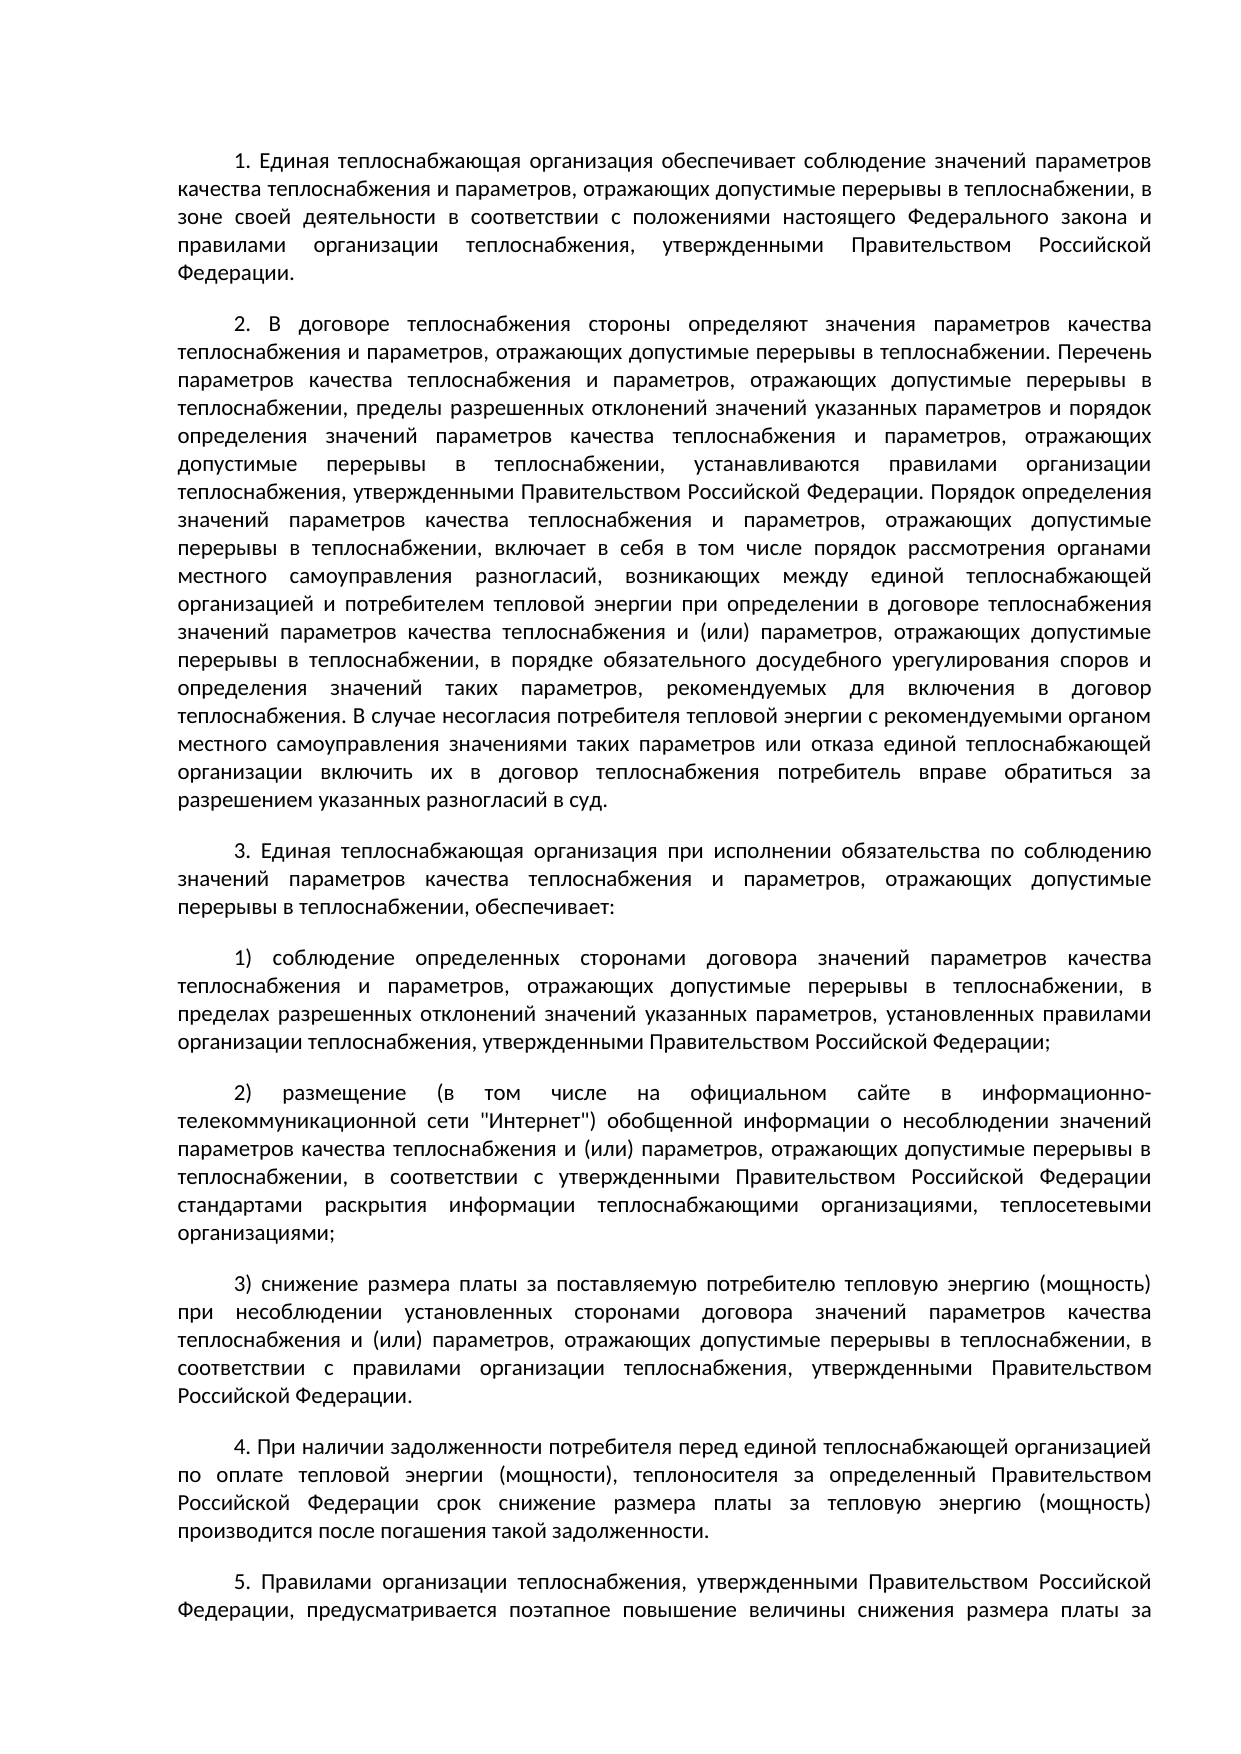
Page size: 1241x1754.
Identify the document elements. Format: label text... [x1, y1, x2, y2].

text 3) снижение размера платы за поставляемую потребителю тепловую энергию (мощность) при несоблюдении установленных сторонами договора значений параметров качества теплоснабжения и (или) параметров, отражающих допустимые перерывы в теплоснабжении, в соответствии с правилами организации теплоснабжения, утвержденными Правительством Российской Федерации. [177, 1269, 1152, 1409]
text 2) размещение (в том числе на официальном сайте в информационно-телекоммуникационной сети "Интернет") обобщенной информации о несоблюдении значений параметров качества теплоснабжения и (или) параметров, отражающих допустимые перерывы в теплоснабжении, в соответствии с утвержденными Правительством Российской Федерации стандартами раскрытия информации теплоснабжающими организациями, теплосетевыми организациями; [177, 1078, 1152, 1247]
text 4. При наличии задолженности потребителя перед единой теплоснабжающей организацией по оплате тепловой энергии (мощности), теплоносителя за определенный Правительством Российской Федерации срок снижение размера платы за тепловую энергию (мощность) производится после погашения такой задолженности. [177, 1432, 1152, 1544]
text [177, 1567, 1152, 1623]
text 1. Единая теплоснабжающая организация обеспечивает соблюдение значений параметров качества теплоснабжения и параметров, отражающих допустимые перерывы в теплоснабжении, в зоне своей деятельности в соответствии с положениями настоящего Федерального закона и правилами организации теплоснабжения, утвержденными Правительством Российской Федерации. [177, 146, 1152, 286]
text 1) соблюдение определенных сторонами договора значений параметров качества теплоснабжения и параметров, отражающих допустимые перерывы в теплоснабжении, в пределах разрешенных отклонений значений указанных параметров, установленных правилами организации теплоснабжения, утвержденными Правительством Российской Федерации; [177, 943, 1152, 1056]
text 3. Единая теплоснабжающая организация при исполнении обязательства по соблюдению значений параметров качества теплоснабжения и параметров, отражающих допустимые перерывы в теплоснабжении, обеспечивает: [177, 836, 1152, 921]
text 2. В договоре теплоснабжения стороны определяют значения параметров качества теплоснабжения и параметров, отражающих допустимые перерывы в теплоснабжении. Перечень параметров качества теплоснабжения и параметров, отражающих допустимые перерывы в теплоснабжении, пределы разрешенных отклонений значений указанных параметров и порядок определения значений параметров качества теплоснабжения и параметров, отражающих допустимые перерывы в теплоснабжении, устанавливаются правилами организации теплоснабжения, утвержденными Правительством Российской Федерации. Порядок определения значений параметров качества теплоснабжения и параметров, отражающих допустимые перерывы в теплоснабжении, включает в себя в том числе порядок рассмотрения органами местного самоуправления разногласий, возникающих между единой теплоснабжающей организацией и потребителем тепловой энергии при определении в договоре теплоснабжения значений параметров качества теплоснабжения и (или) параметров, отражающих допустимые перерывы в теплоснабжении, в порядке обязательного досудебного урегулирования споров и определения значений таких параметров, рекомендуемых для включения в договор теплоснабжения. В случае несогласия потребителя тепловой энергии с рекомендуемыми органом местного самоуправления значениями таких параметров или отказа единой теплоснабжающей организации включить их в договор теплоснабжения потребитель вправе обратиться за разрешением указанных разногласий в суд. [177, 309, 1152, 813]
